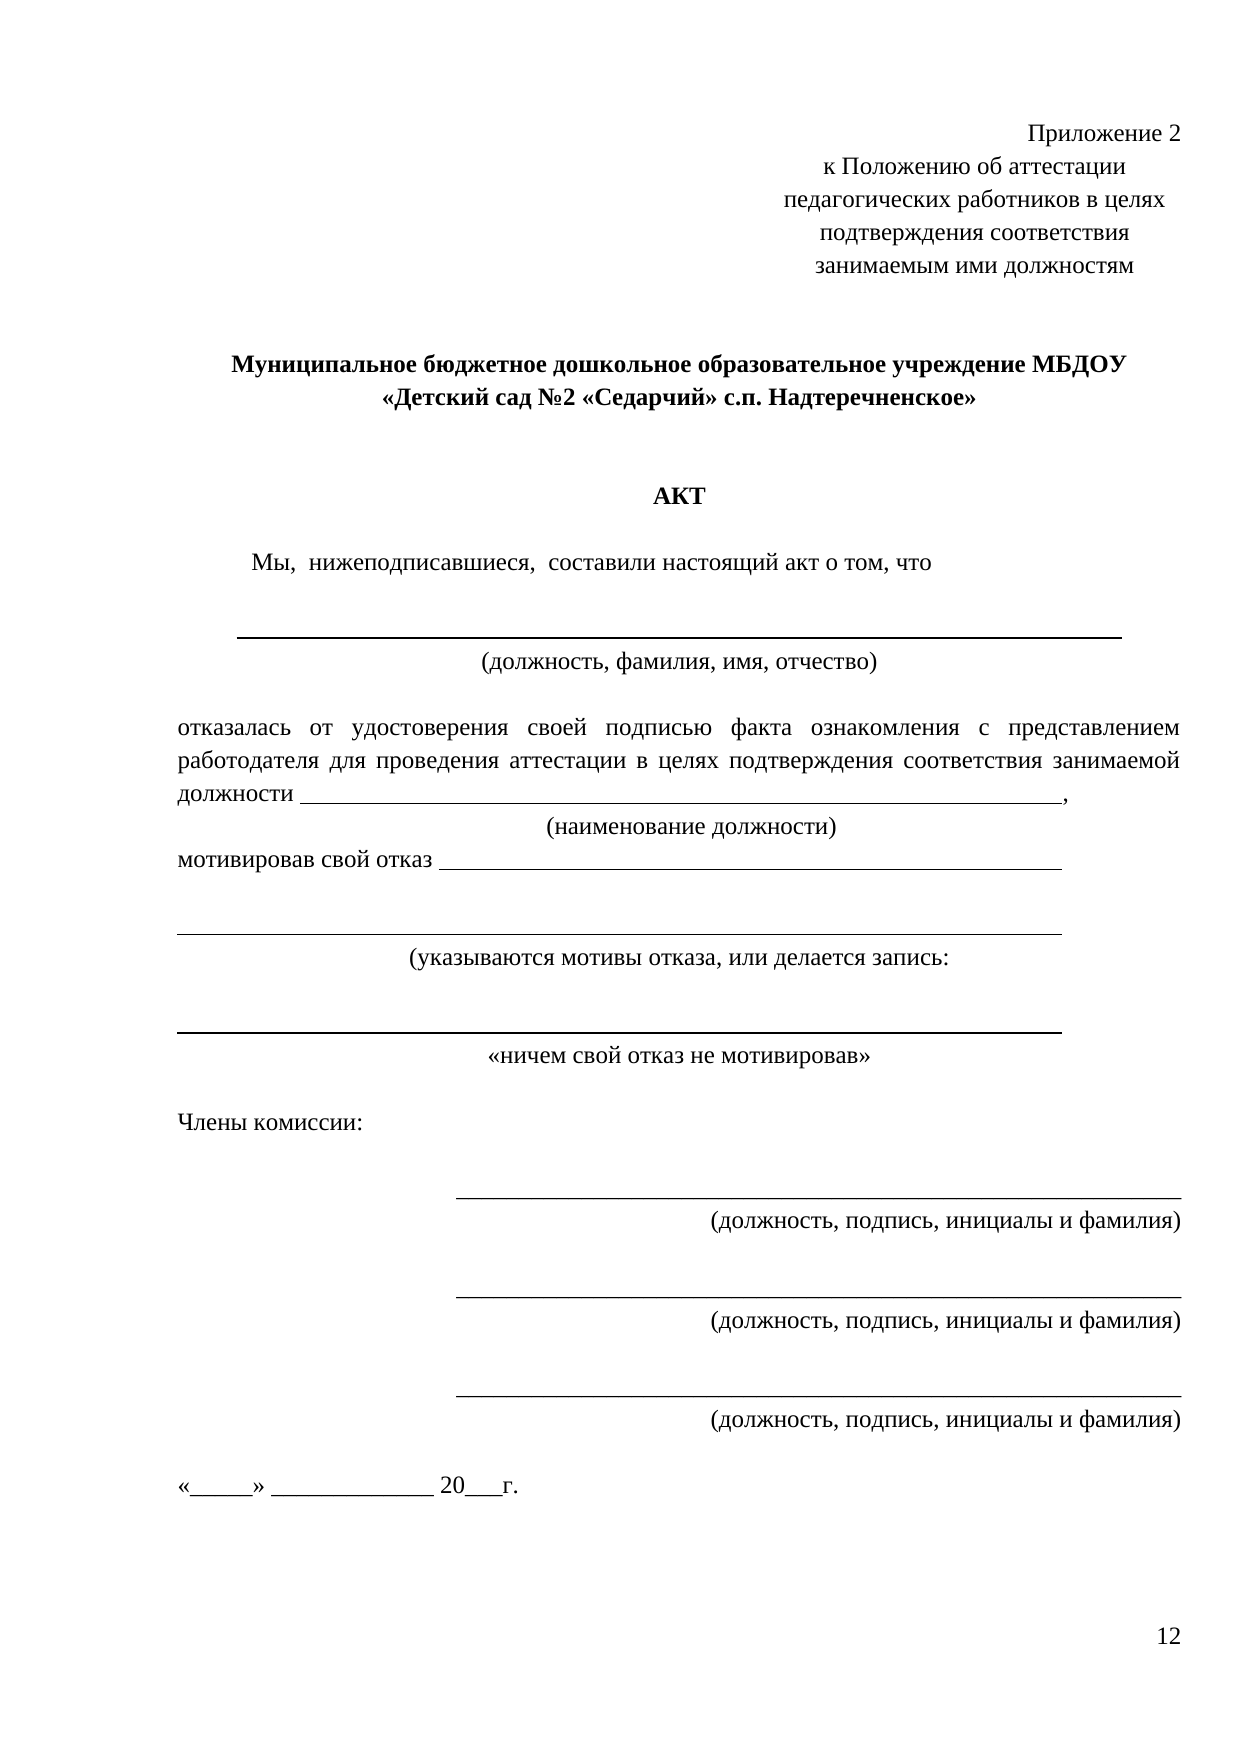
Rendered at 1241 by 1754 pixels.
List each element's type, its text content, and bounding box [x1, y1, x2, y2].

text (должность, подпись, инициалы и фамилия) [177, 1404, 1181, 1432]
text (наименование должности) [177, 811, 1181, 839]
text отказалась от удостоверения своей подписью факта ознакомления с представлением работодателя для проведения аттестации в целях подтверждения соответствия занимаемой должности , [177, 712, 1181, 807]
text «_____» _____________ 20___г. [177, 1470, 1181, 1498]
text Приложение 2 [177, 118, 1181, 147]
text (указываются мотивы отказа, или делается запись: [177, 942, 1181, 971]
text Члены комиссии: [177, 1107, 1181, 1135]
text __________________________________________________________ [177, 1272, 1181, 1300]
text (должность, фамилия, имя, отчество) [177, 646, 1181, 674]
text мотивировав свой отказ [177, 844, 1181, 873]
text (должность, подпись, инициалы и фамилия) [177, 1206, 1181, 1234]
text Муниципальное бюджетное дошкольное образовательное учреждение МБДОУ «Детский сад №2 «Седарчий» с.п. Надтеречненское» [177, 349, 1181, 411]
text к Положению об аттестации педагогических работников в целях подтверждения соответствия занимаемым ими должностям [768, 151, 1181, 279]
text АКТ [177, 481, 1181, 510]
text (должность, подпись, инициалы и фамилия) [177, 1305, 1181, 1333]
text «ничем свой отказ не мотивировав» [177, 1041, 1181, 1069]
text __________________________________________________________ [177, 1371, 1181, 1399]
text __________________________________________________________ [177, 1173, 1181, 1201]
text Мы, нижеподписавшиеся, составили настоящий акт о том, что [177, 547, 1181, 576]
